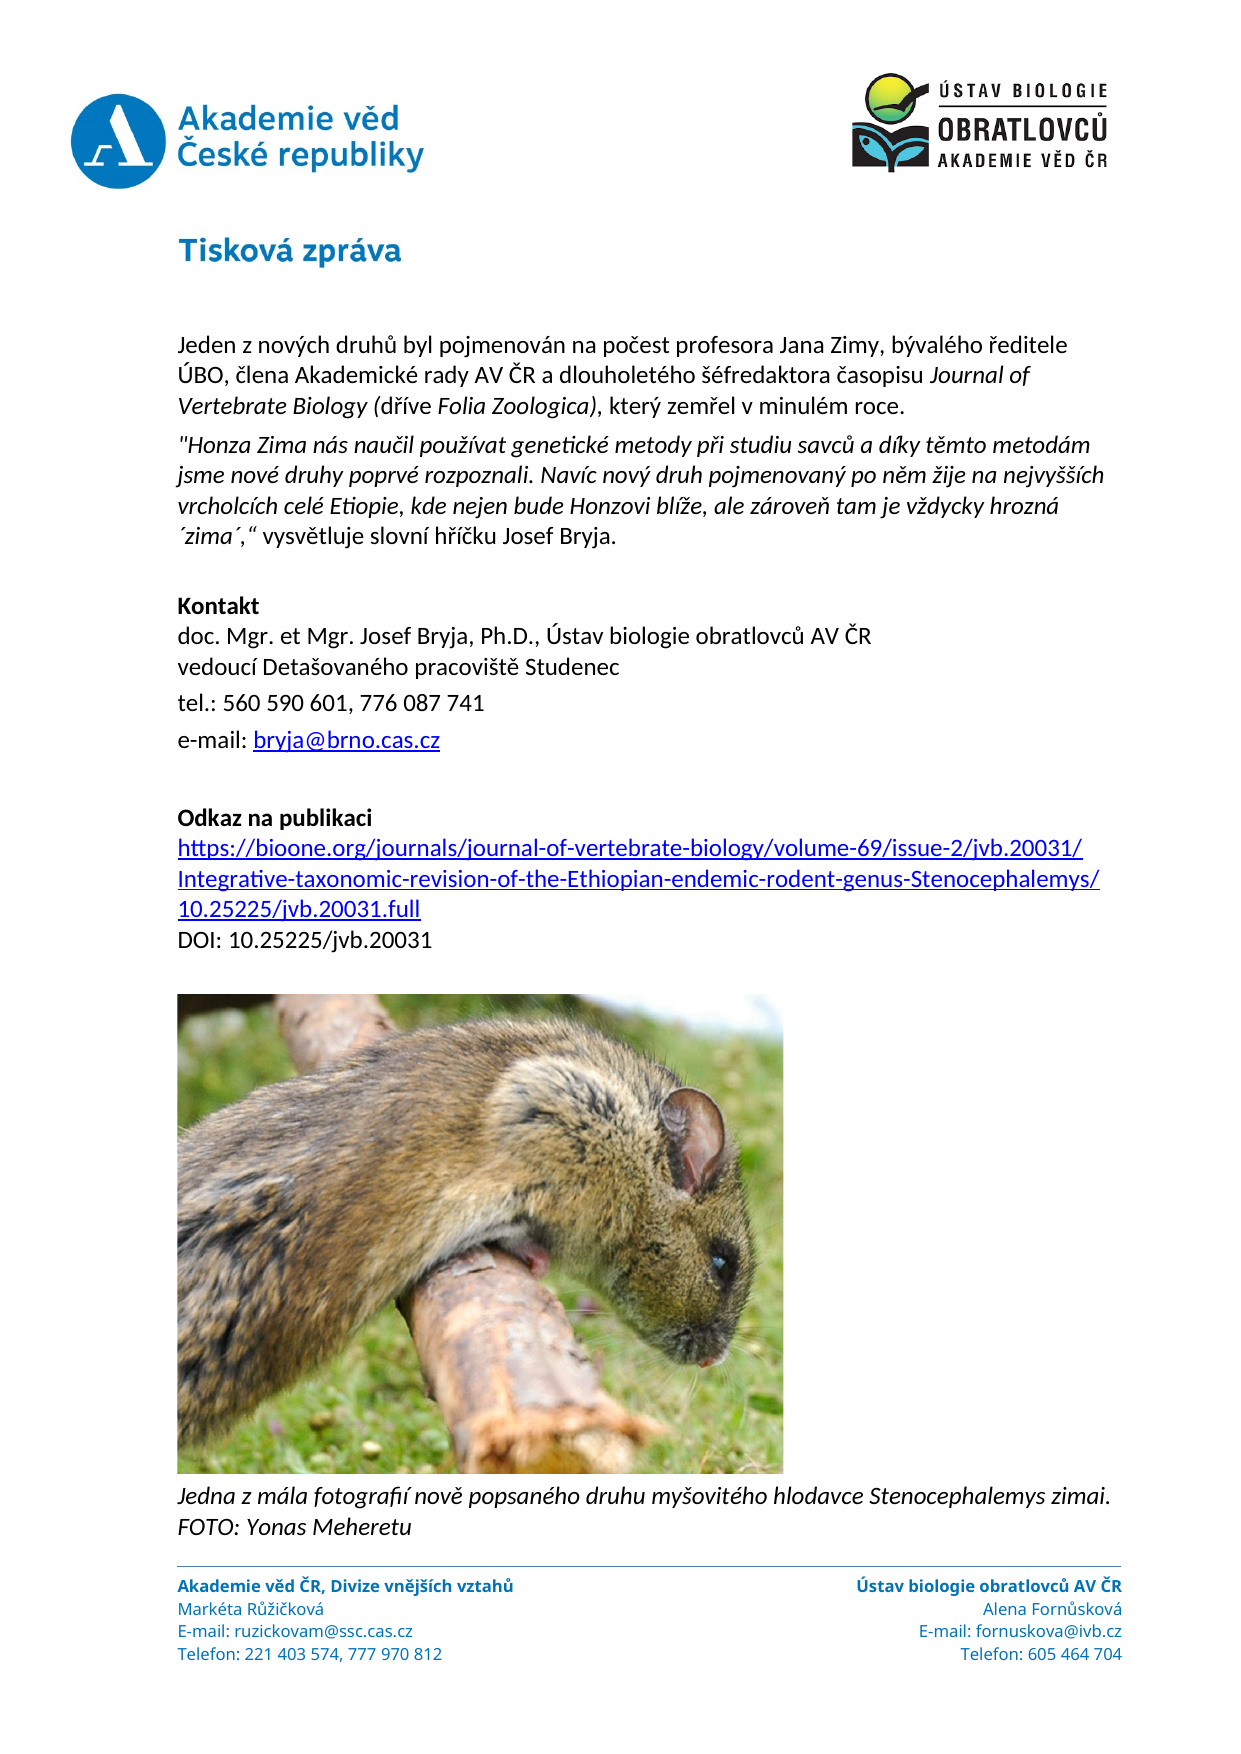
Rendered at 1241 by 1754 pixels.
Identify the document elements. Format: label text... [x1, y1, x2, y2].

text Jedna z mála fotografií nově popsaného druhu myšovitého hlodavce Stenocephalemys zimai. [177, 1480, 1122, 1511]
text FOTO: Yonas Meheretu [177, 1511, 1122, 1541]
text doc. Mgr. et Mgr. Josef Bryja, Ph.D., Ústav biologie obratlovců AV ČR [177, 620, 1122, 651]
text Odkaz na publikaci [177, 802, 1122, 832]
text "Honza Zima nás naučil používat genetické metody při studiu savců a díky těmto metodám jsme nové druhy poprvé rozpoznali. Navíc nový druh pojmenovaný po něm žije na nejvyšších vrcholcích celé Etiopie, kde nejen bude Honzovi blíže, ale zároveň tam je vždycky hrozná ´zima´,“ vysvětluje slovní hříčku Josef Bryja. [177, 429, 1122, 551]
picture [0, 0, 1241, 329]
text e-mail: bryja@brno.cas.cz [177, 724, 1122, 755]
text Kontakt [177, 590, 1122, 620]
text DOI: 10.25225/jvb.20031 [177, 924, 1122, 954]
text tel.: 560 590 601, 776 087 741 [177, 688, 1122, 718]
text https://bioone.org/journals/journal-of-vertebrate-biology/volume-69/issue-2/jvb.20031/Integrative-taxonomic-revision-of-the-Ethiopian-endemic-rodent-genus-Stenocephalemys/10.25225/jvb.20031.full [177, 832, 1122, 924]
text Jeden z nových druhů byl pojmenován na počest profesora Jana Zimy, bývalého ředitele ÚBO, člena Akademické rady AV ČR a dlouholetého šéfredaktora časopisu Journal of Vertebrate Biology (dříve Folia Zoologica), který zemřel v minulém roce. [177, 329, 1122, 421]
text vedoucí Detašovaného pracoviště Studenec [177, 651, 1122, 681]
